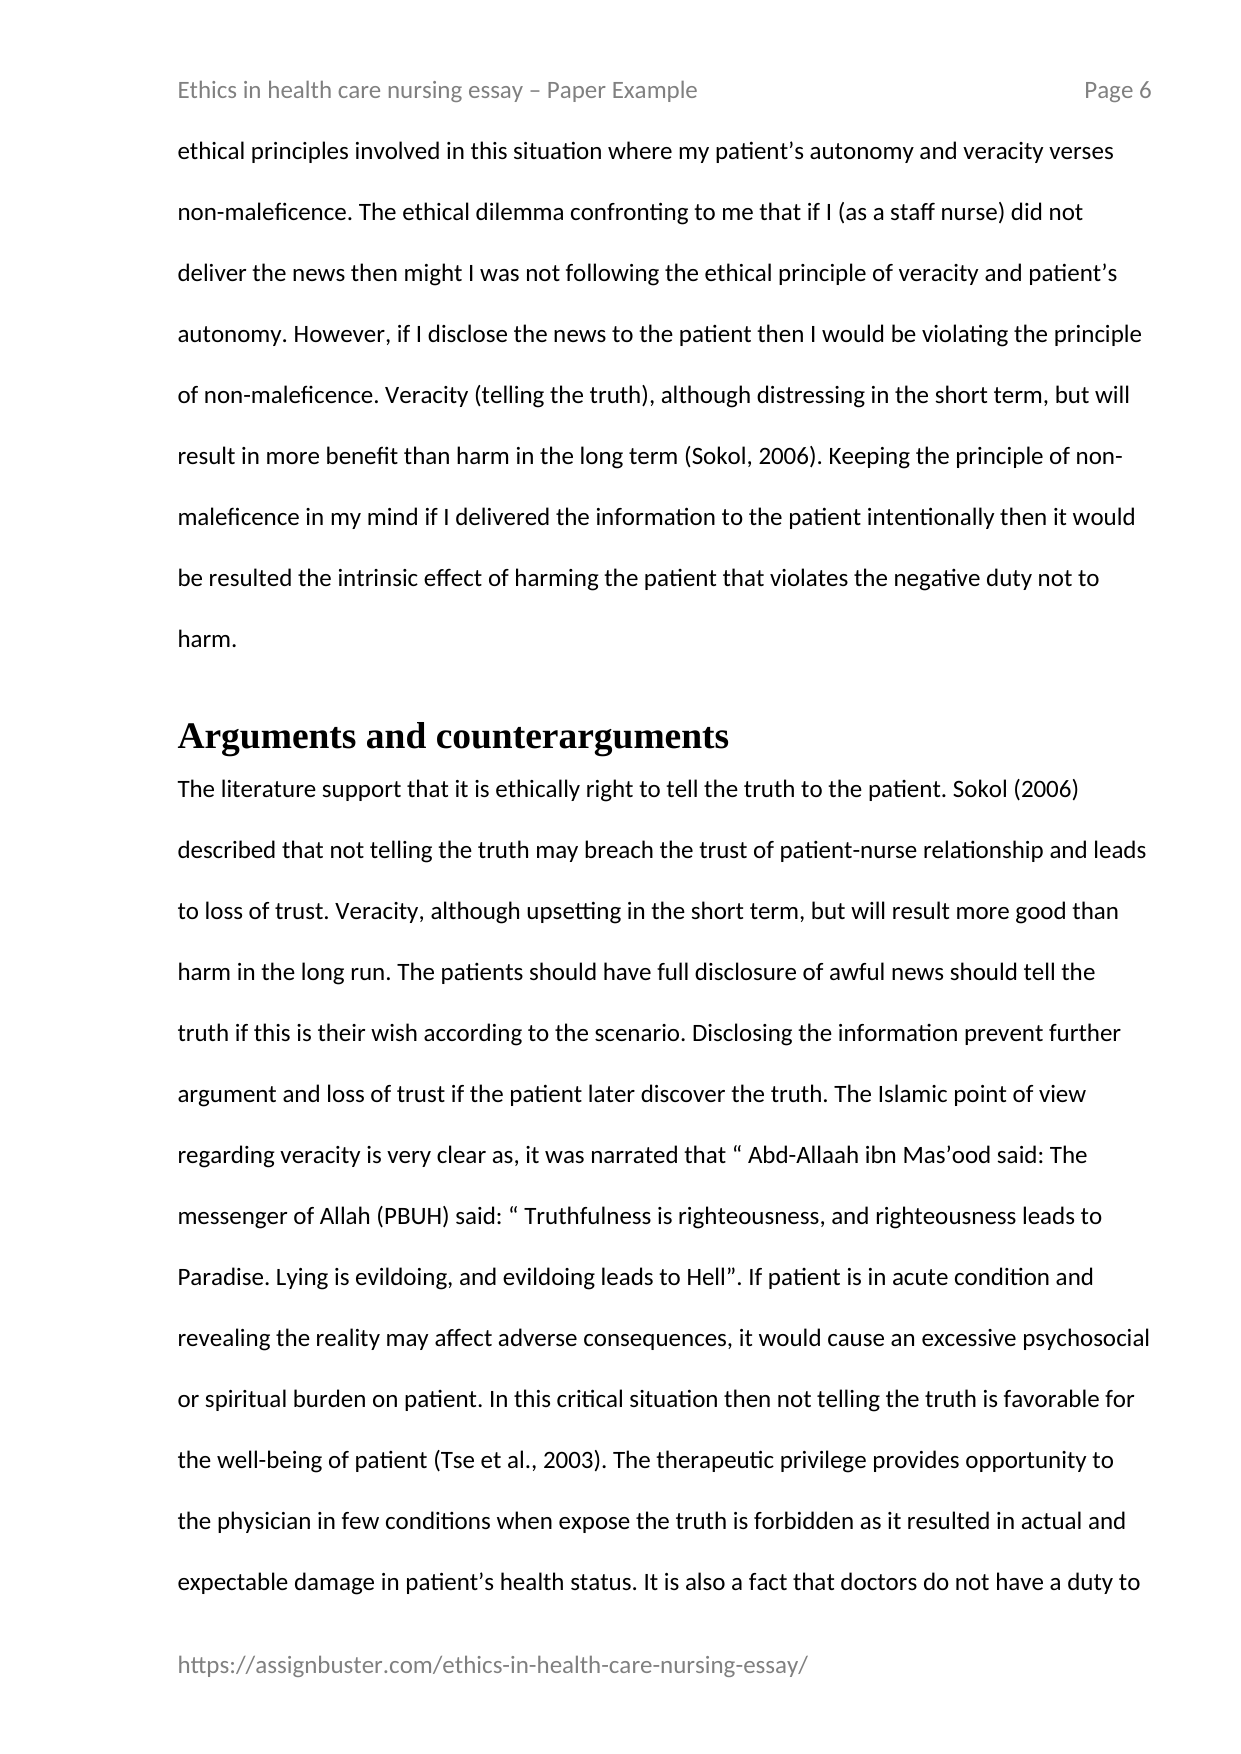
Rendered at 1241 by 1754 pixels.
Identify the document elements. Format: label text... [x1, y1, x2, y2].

subtitle Arguments and counterarguments [177, 714, 1152, 757]
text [177, 135, 1152, 654]
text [177, 773, 1152, 1597]
